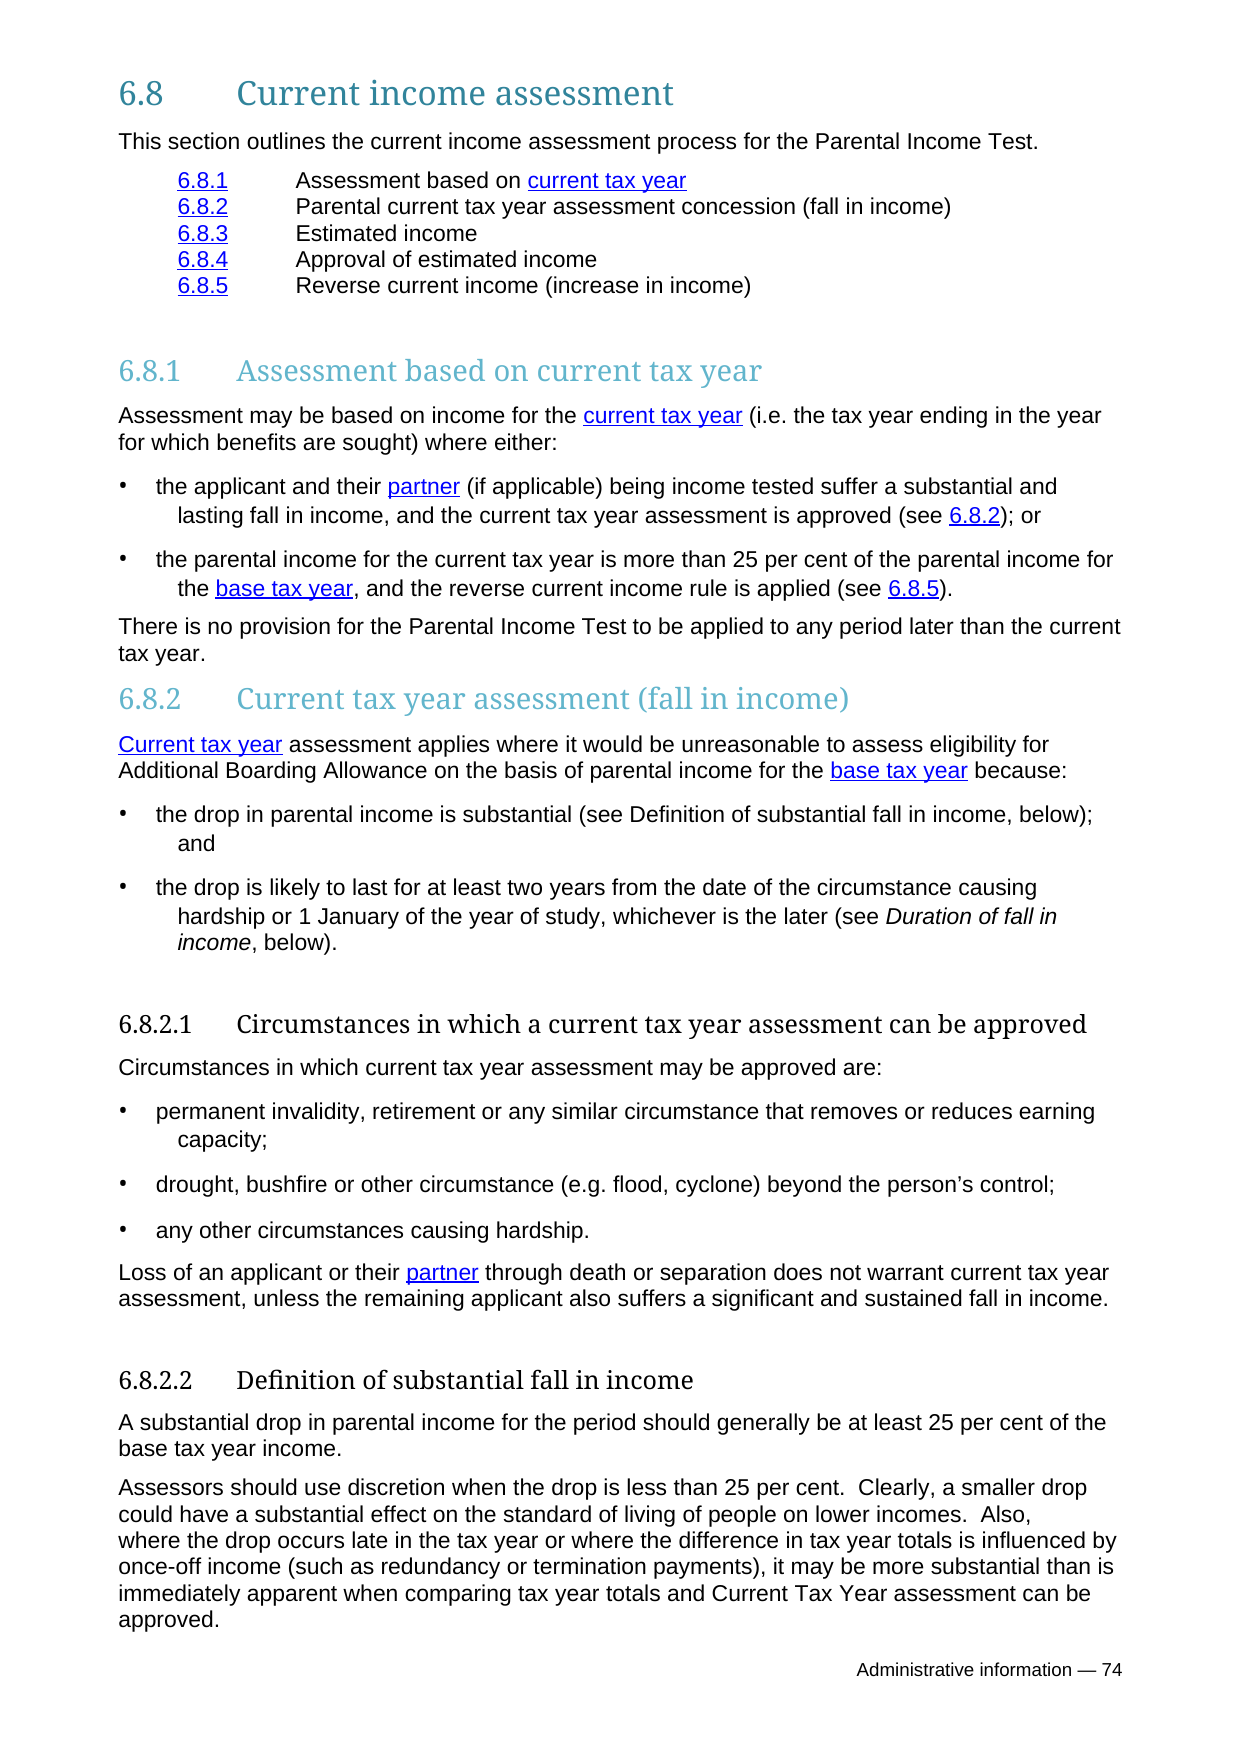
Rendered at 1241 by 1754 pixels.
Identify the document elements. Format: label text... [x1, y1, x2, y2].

text permanent invalidity, retirement or any similar circumstance that removes or reduces earning capacity; [118, 1092, 1122, 1153]
text Loss of an applicant or their partner through death or separation does not warrant current tax year assessment, unless the remaining applicant also suffers a significant and sustained fall in income. [118, 1258, 1122, 1311]
subtitle 6.8.1 Assessment based on current tax year [118, 350, 1122, 390]
subtitle 6.8 Current income assessment [118, 70, 1122, 116]
text 6.8.1 Assessment based on current tax year [177, 167, 1122, 193]
text 6.8.4 Approval of estimated income [177, 246, 1122, 272]
text A substantial drop in parental income for the period should generally be at least 25 per cent of the base tax year income. [118, 1409, 1122, 1462]
subtitle 6.8.2.1 Circumstances in which a current tax year assessment can be approved [118, 1007, 1122, 1041]
text This section outlines the current income assessment process for the Parental Income Test. [118, 128, 1122, 154]
text the parental income for the current tax year is more than 25 per cent of the parental income for the base tax year, and the reverse current income rule is applied (see 6.8.5). [118, 540, 1122, 601]
text the drop in parental income is substantial (see Definition of substantial fall in income, below); and [118, 796, 1122, 856]
text Assessors should use discretion when the drop is less than 25 per cent. Clearly, a smaller drop could have a substantial effect on the standard of living of people on lower incomes. Also, where the drop occurs late in the tax year or where the difference in tax year totals is influenced by once-off income (such as redundancy or termination payments), it may be more substantial than is immediately apparent when comparing tax year totals and Current Tax Year assessment can be approved. [118, 1474, 1122, 1632]
subtitle 6.8.2 Current tax year assessment (fall in income) [118, 678, 1122, 718]
subtitle 6.8.2.2 Definition of substantial fall in income [118, 1362, 1122, 1397]
text 6.8.5 Reverse current income (increase in income) [177, 272, 1122, 299]
text 6.8.3 Estimated income [177, 220, 1122, 246]
text 6.8.2 Parental current tax year assessment concession (fall in income) [177, 193, 1122, 220]
text Current tax year assessment applies where it would be unreasonable to assess eligibility for Additional Boarding Allowance on the basis of parental income for the base tax year because: [118, 731, 1122, 783]
text drought, bushfire or other circumstance (e.g. flood, cyclone) beyond the person’s control; [118, 1165, 1122, 1199]
text any other circumstances causing hardship. [118, 1212, 1122, 1246]
text Assessment may be based on income for the current tax year (i.e. the tax year ending in the year for which benefits are sought) where either: [118, 402, 1122, 455]
text There is no provision for the Parental Income Test to be applied to any period later than the current tax year. [118, 613, 1122, 666]
text Circumstances in which current tax year assessment may be approved are: [118, 1053, 1122, 1080]
text the drop is likely to last for at least two years from the date of the circumstance causing hardship or 1 January of the year of study, whichever is the later (see Duration of fall in income, below). [118, 869, 1122, 956]
text the applicant and their partner (if applicable) being income tested suffer a substantial and lasting fall in income, and the current tax year assessment is approved (see 6.8.2); or [118, 467, 1122, 528]
